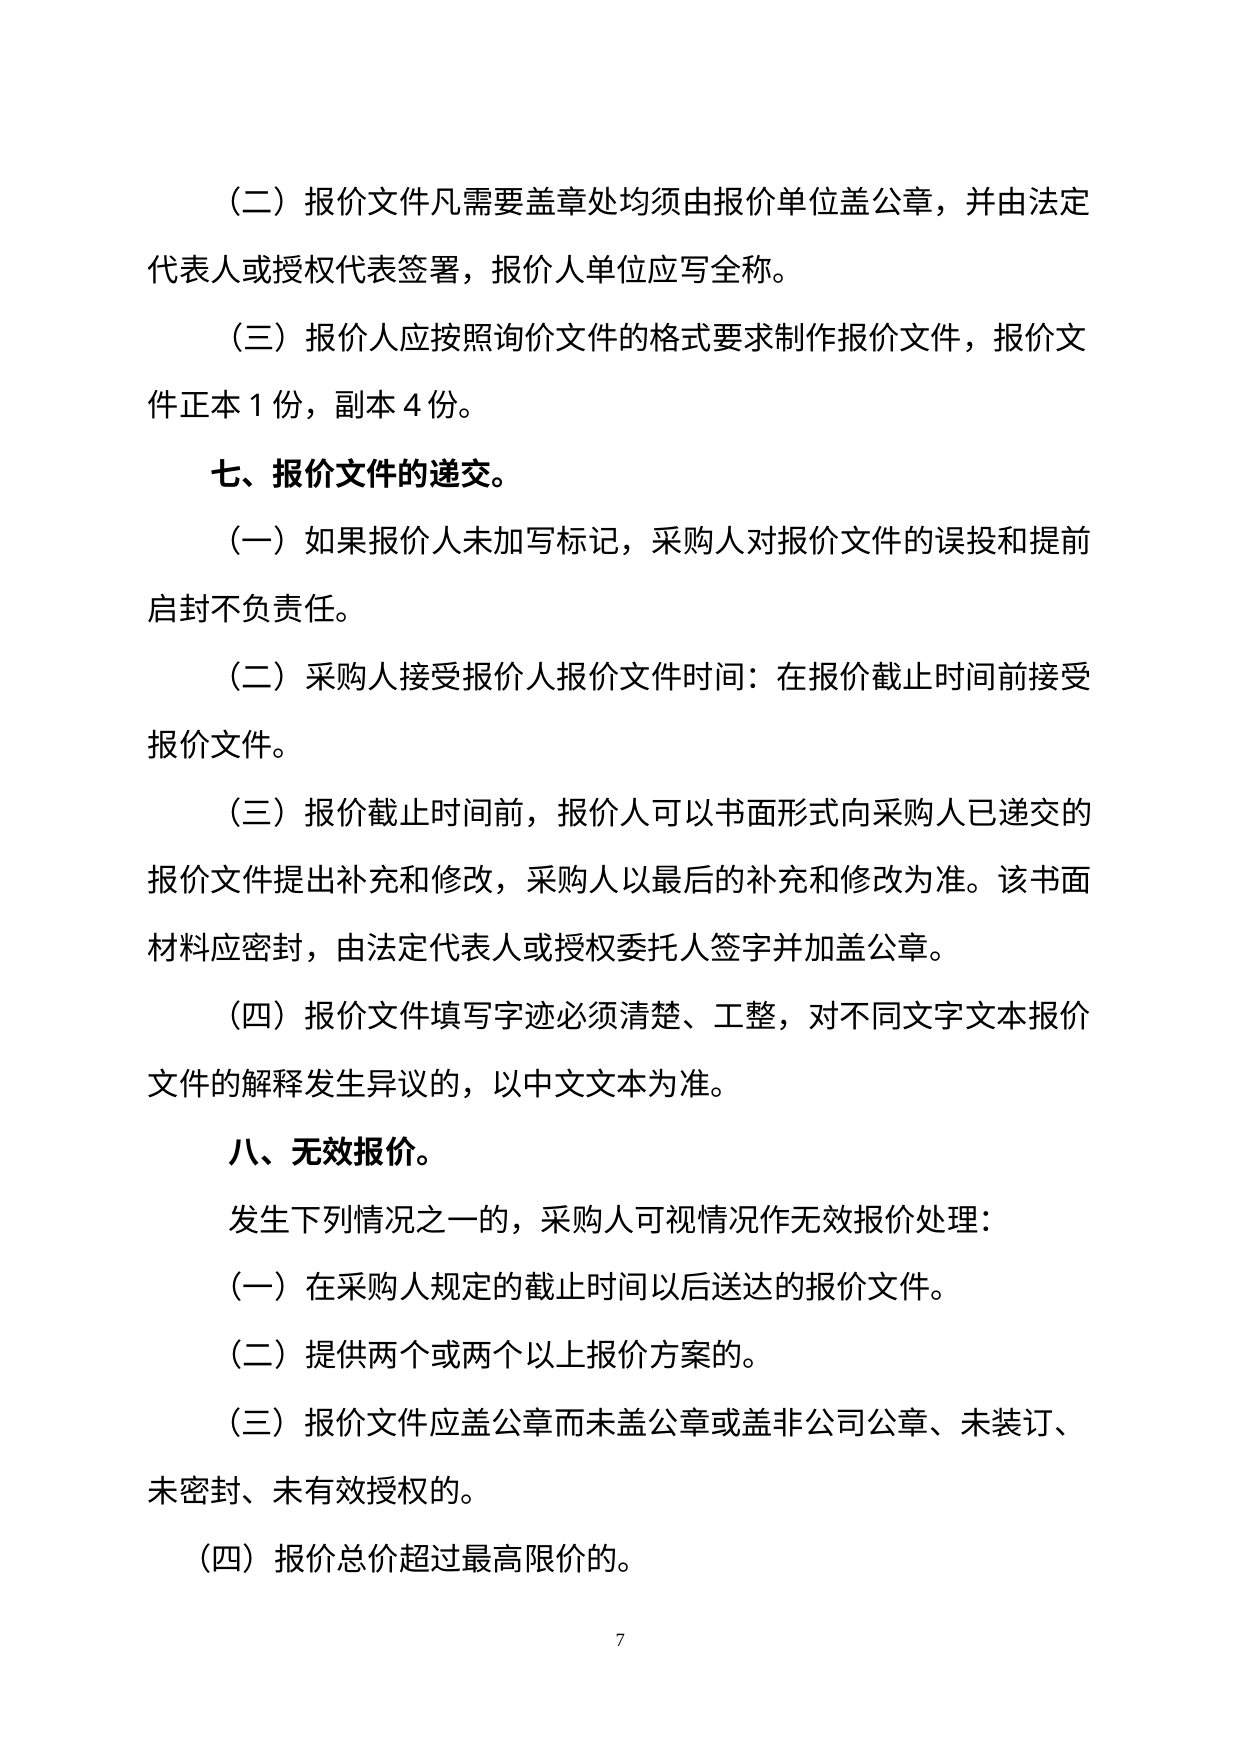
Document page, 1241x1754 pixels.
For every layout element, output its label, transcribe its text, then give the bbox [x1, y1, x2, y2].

text （三）报价人应按照询价文件的格式要求制作报价文件，报价文件正本1份，副本4份。 [148, 313, 1092, 426]
text 发生下列情况之一的，采购人可视情况作无效报价处理： [148, 1195, 1092, 1240]
text （四）报价文件填写字迹必须清楚、工整，对不同文字文本报价文件的解释发生异议的，以中文文本为准。 [148, 991, 1092, 1104]
text 八、无效报价。 [148, 1127, 1092, 1172]
text （二）提供两个或两个以上报价方案的。 [148, 1330, 1092, 1376]
text （二）采购人接受报价人报价文件时间：在报价截止时间前接受报价文件。 [148, 652, 1092, 765]
text （四）报价总价超过最高限价的。 [148, 1534, 1092, 1579]
text （三）报价截止时间前，报价人可以书面形式向采购人已递交的报价文件提出补充和修改，采购人以最后的补充和修改为准。该书面材料应密封，由法定代表人或授权委托人签字并加盖公章。 [148, 788, 1092, 969]
text （一）如果报价人未加写标记，采购人对报价文件的误投和提前启封不负责任。 [148, 517, 1092, 629]
text （二）报价文件凡需要盖章处均须由报价单位盖公章，并由法定代表人或授权代表签署，报价人单位应写全称。 [148, 177, 1092, 290]
text （三）报价文件应盖公章而未盖公章或盖非公司公章、未装订、未密封、未有效授权的。 [148, 1398, 1092, 1511]
text 七、报价文件的递交。 [148, 449, 1111, 494]
text （一）在采购人规定的截止时间以后送达的报价文件。 [148, 1262, 1092, 1308]
